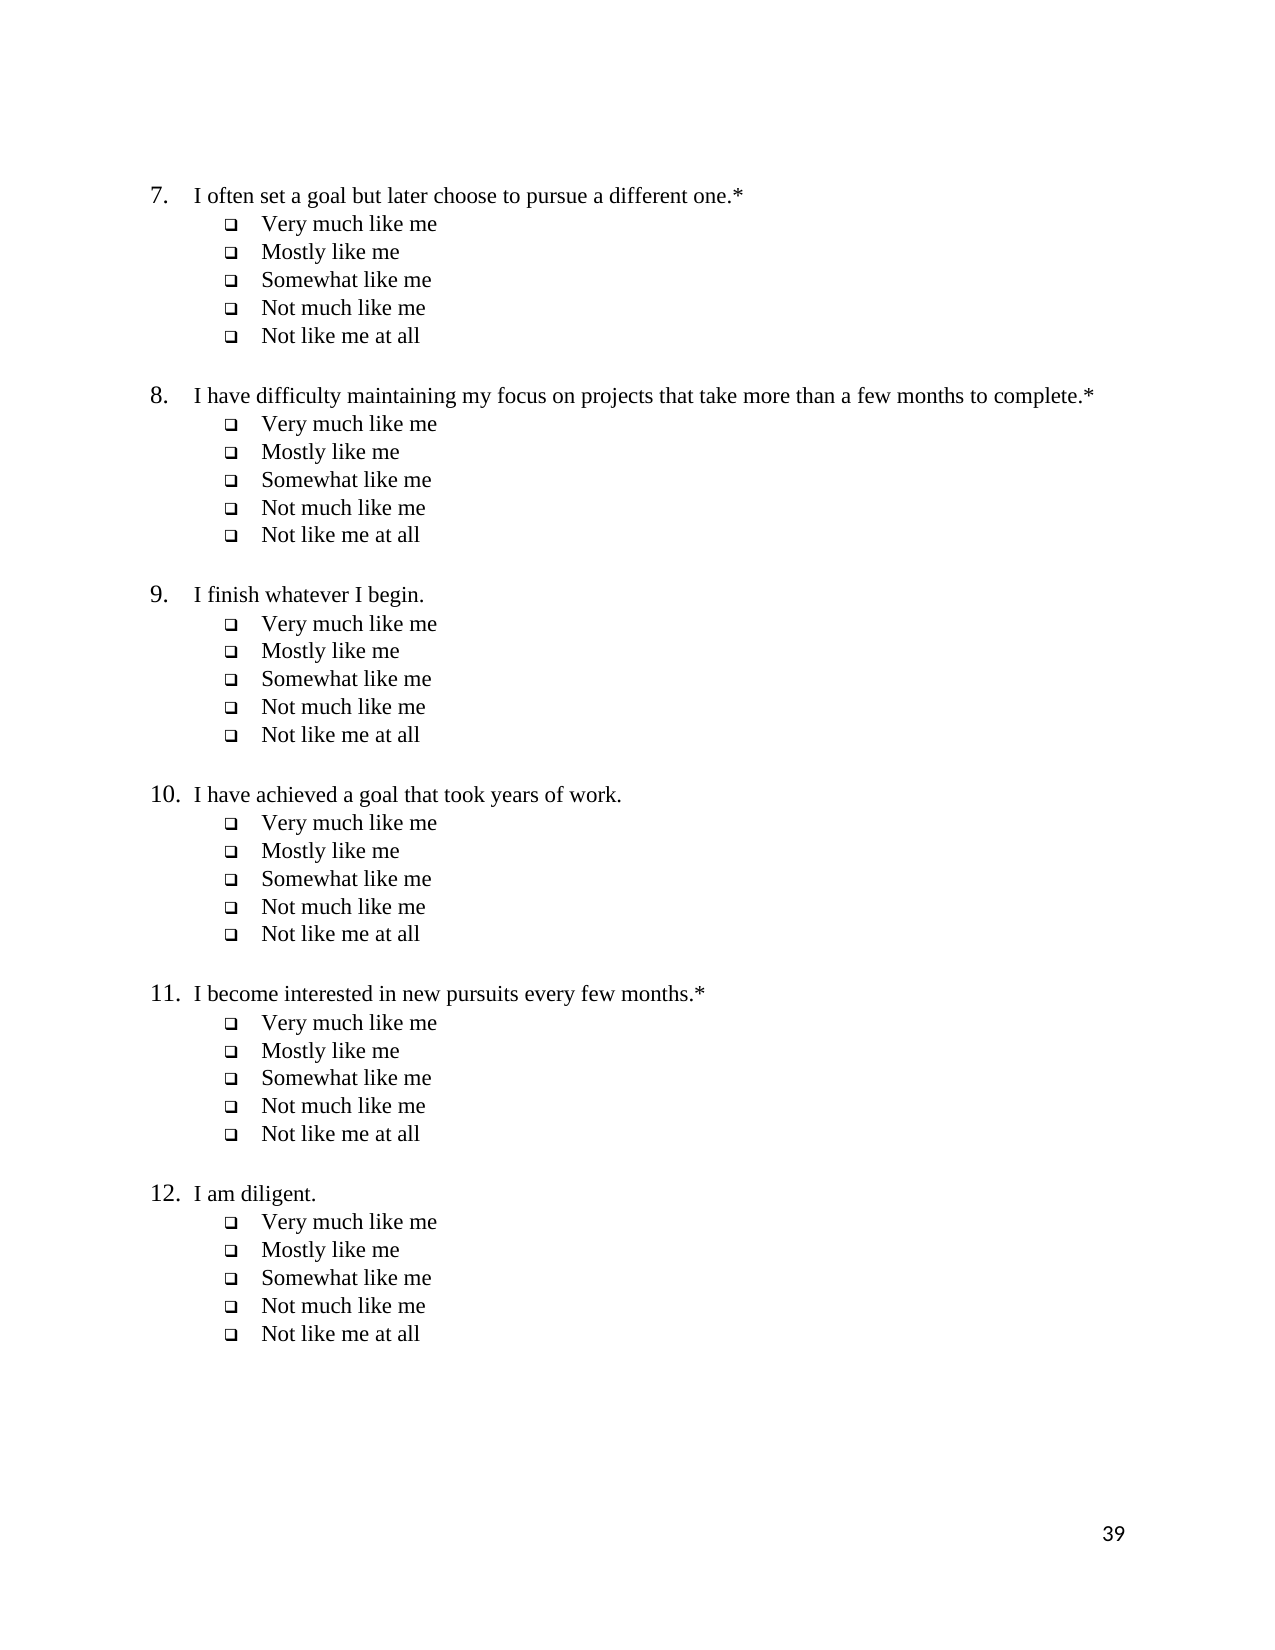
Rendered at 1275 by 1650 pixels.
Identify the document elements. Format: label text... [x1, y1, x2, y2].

list Very much like me [223, 809, 1125, 836]
list I have difficulty maintaining my focus on projects that take more than a few months to complete.* [150, 380, 1125, 408]
list Not like me at all [223, 1120, 1125, 1146]
list Mostly like me [223, 238, 1125, 265]
list Not much like me [223, 294, 1125, 320]
list Not like me at all [223, 521, 1125, 548]
list I often set a goal but later choose to pursue a different one.* [150, 180, 1125, 209]
list Very much like me [223, 1009, 1125, 1035]
list Not much like me [223, 1092, 1125, 1119]
list I have achieved a goal that took years of work. [150, 779, 1125, 808]
list Mostly like me [223, 1037, 1125, 1063]
list Not much like me [223, 693, 1125, 719]
list Somewhat like me [223, 1264, 1125, 1290]
list Very much like me [223, 1208, 1125, 1235]
list Not much like me [223, 1292, 1125, 1318]
list Not like me at all [223, 921, 1125, 947]
list Not like me at all [223, 721, 1125, 747]
list Mostly like me [223, 837, 1125, 863]
list Somewhat like me [223, 266, 1125, 292]
list Very much like me [223, 410, 1125, 436]
list Not much like me [223, 493, 1125, 520]
list Mostly like me [223, 637, 1125, 664]
list Very much like me [223, 610, 1125, 636]
list Not like me at all [223, 322, 1125, 348]
list Somewhat like me [223, 665, 1125, 692]
list Somewhat like me [223, 1064, 1125, 1091]
list I become interested in new pursuits every few months.* [150, 978, 1125, 1007]
list Very much like me [223, 211, 1125, 237]
list Not like me at all [223, 1320, 1125, 1346]
list Somewhat like me [223, 865, 1125, 891]
list I finish whatever I begin. [150, 579, 1125, 608]
list Somewhat like me [223, 466, 1125, 492]
list Mostly like me [223, 1236, 1125, 1263]
list Not much like me [223, 893, 1125, 919]
list I am diligent. [150, 1178, 1125, 1207]
list Mostly like me [223, 438, 1125, 464]
